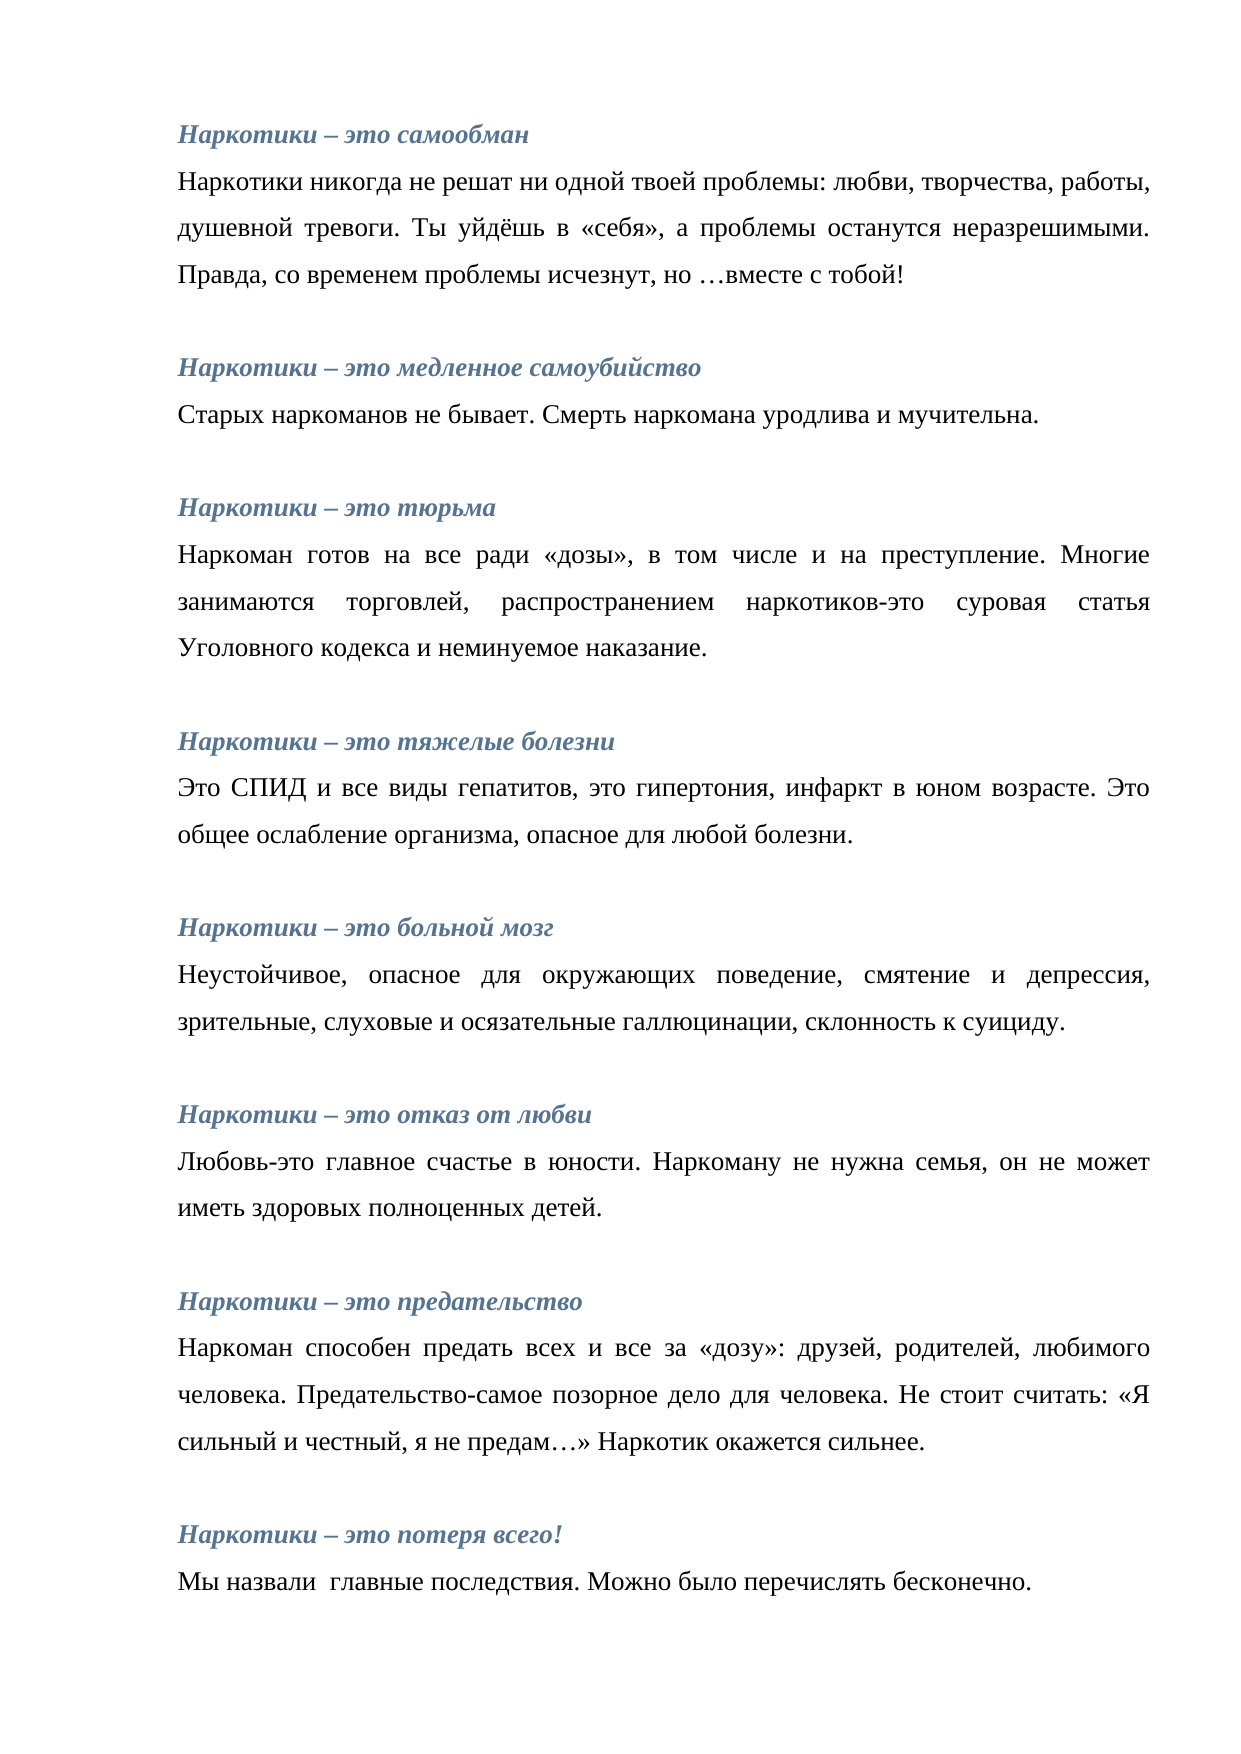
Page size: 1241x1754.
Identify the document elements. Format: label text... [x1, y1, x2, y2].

text Наркотики – это потеря всего! [177, 1518, 1152, 1549]
text Наркоман готов на все ради «дозы», в том числе и на преступление. Многие занимаются торговлей, распространением наркотиков-это суровая статья Уголовного кодекса и неминуемое наказание. [177, 538, 1152, 663]
text Наркоман способен предать всех и все за «дозу»: друзей, родителей, любимого человека. Предательство-самое позорное дело для человека. Не стоит считать: «Я сильный и честный, я не предам…» Наркотик окажется сильнее. [177, 1331, 1152, 1456]
text Наркотики – это предательство [177, 1285, 1152, 1316]
text Наркотики никогда не решат ни одной твоей проблемы: любви, творчества, работы, душевной тревоги. Ты уйдёшь в «себя», а проблемы останутся неразрешимыми. Правда, со временем проблемы исчезнут, но …вместе с тобой! [177, 165, 1152, 289]
text Любовь-это главное счастье в юности. Наркоману не нужна семья, он не может иметь здоровых полноценных детей. [177, 1145, 1152, 1223]
text Наркотики – это медленное самоубийство [177, 351, 1152, 383]
text Наркотики – это больной мозг [177, 911, 1152, 943]
text Наркотики – это тяжелые болезни [177, 725, 1152, 756]
text Неустойчивое, опасное для окружающих поведение, смятение и депрессия, зрительные, слуховые и осязательные галлюцинации, склонность к суициду. [177, 958, 1152, 1036]
text Наркотики – это тюрьма [177, 491, 1152, 523]
text Это СПИД и все виды гепатитов, это гипертония, инфаркт в юном возрасте. Это общее ослабление организма, опасное для любой болезни. [177, 771, 1152, 849]
text Наркотики – это самообман [177, 118, 1152, 149]
text Мы назвали главные последствия. Можно было перечислять бесконечно. [177, 1565, 1152, 1596]
text Старых наркоманов не бывает. Смерть наркомана уродлива и мучительна. [177, 398, 1152, 429]
text Наркотики – это отказ от любви [177, 1098, 1152, 1129]
